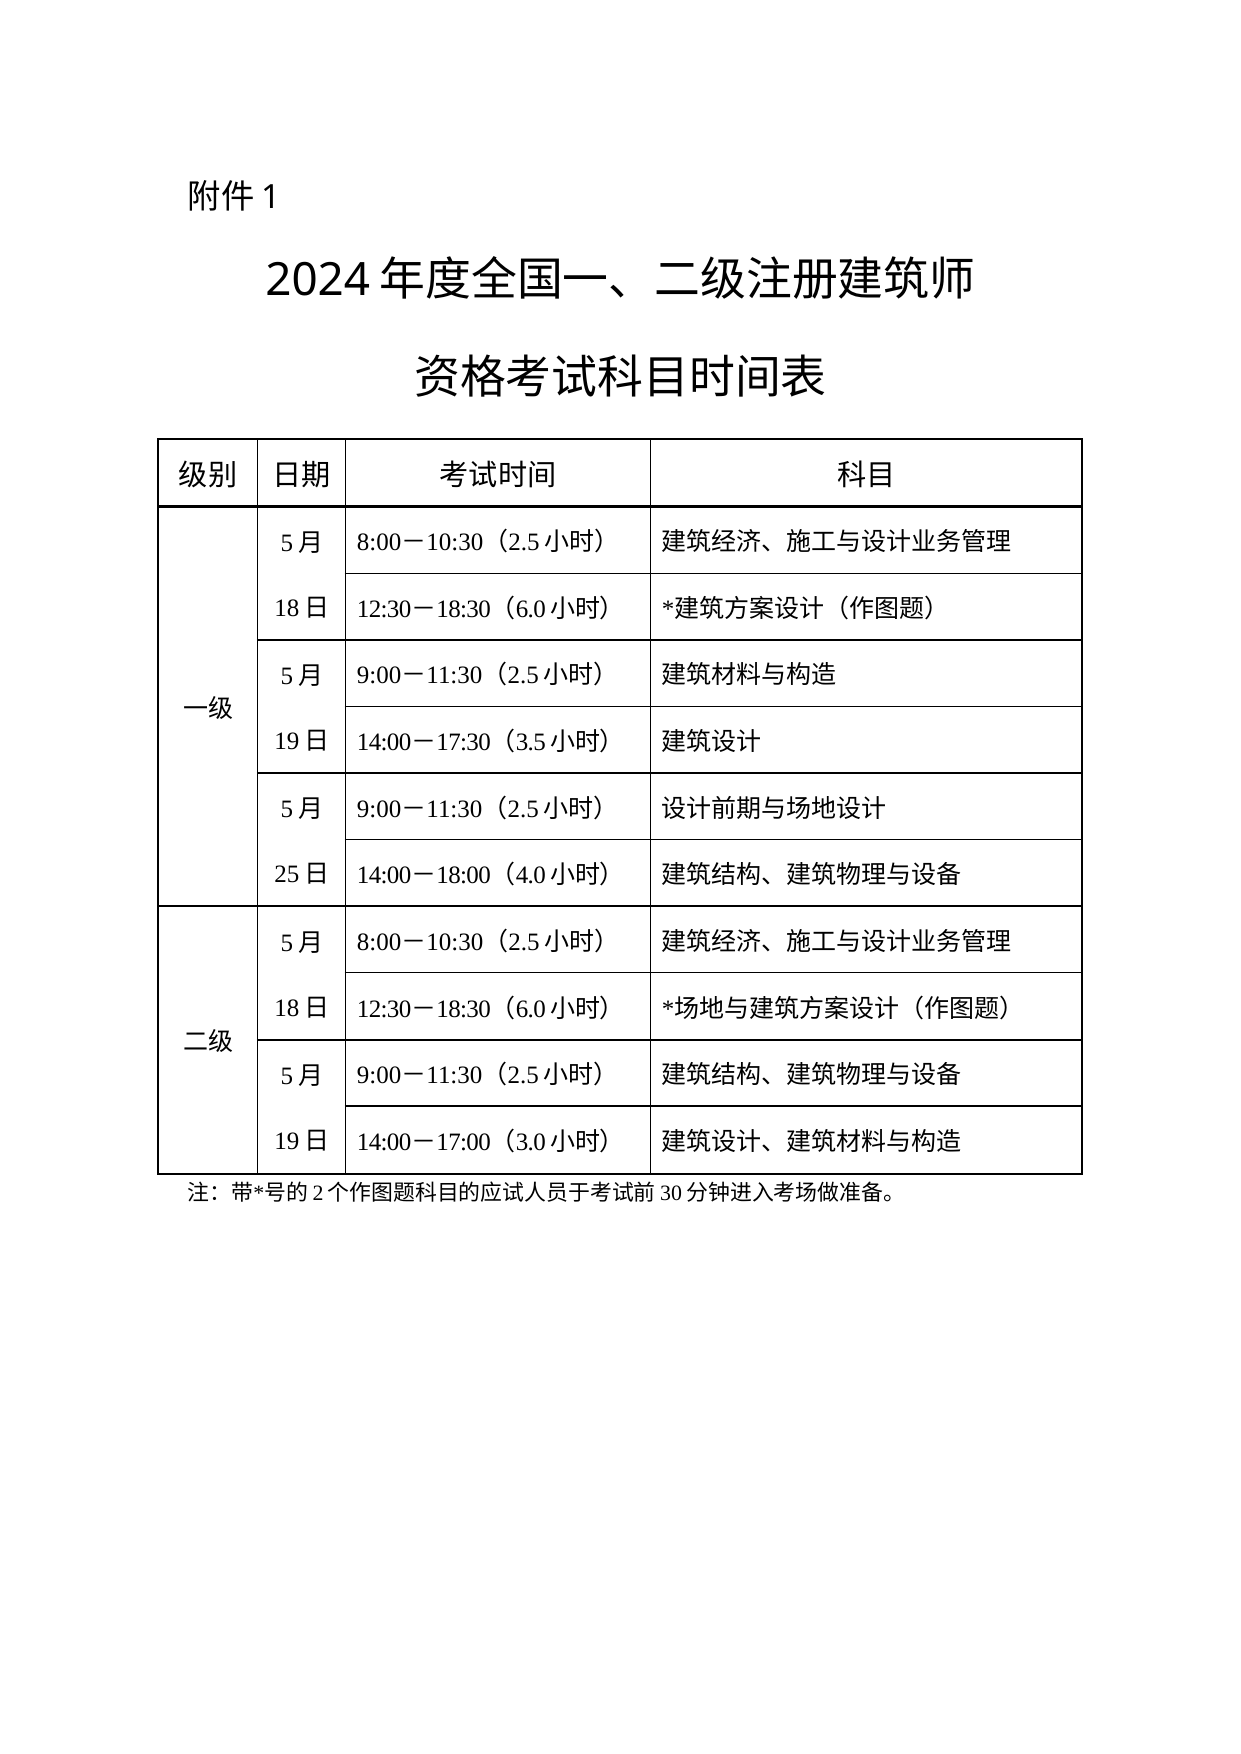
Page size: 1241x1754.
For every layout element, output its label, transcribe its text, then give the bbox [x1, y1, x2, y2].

table_cell 14:00－17:30（3.5小时） [346, 707, 650, 772]
table_cell 建筑设计 [651, 707, 1081, 772]
table_cell *场地与建筑方案设计（作图题） [651, 973, 1081, 1039]
table_cell 建筑经济、施工与设计业务管理 [651, 508, 1081, 572]
table_cell *建筑方案设计（作图题） [651, 574, 1081, 639]
table_cell 5月 18日 [258, 508, 345, 639]
table_cell 9:00－11:30（2.5小时） [346, 774, 650, 839]
table_header 考试时间 [346, 440, 650, 505]
table_header 级别 [159, 440, 257, 505]
table_cell 9:00－11:30（2.5小时） [346, 641, 650, 706]
table_header 日期 [258, 440, 345, 505]
table_cell 建筑结构、建筑物理与设备 [651, 1041, 1081, 1105]
text 资格考试科目时间表 [187, 324, 1053, 422]
table_cell 12:30－18:30（6.0小时） [346, 973, 650, 1039]
table_cell 建筑经济、施工与设计业务管理 [651, 907, 1081, 972]
table_cell 8:00－10:30（2.5小时） [346, 907, 650, 972]
table_cell 12:30－18:30（6.0小时） [346, 574, 650, 639]
table_cell 一级 [159, 508, 257, 905]
table_cell 14:00－18:00（4.0小时） [346, 840, 650, 905]
table_cell 5月 18日 [258, 907, 345, 1039]
table_cell 设计前期与场地设计 [651, 774, 1081, 839]
table_cell 建筑材料与构造 [651, 641, 1081, 706]
text 2024年度全国一、二级注册建筑师 [187, 227, 1053, 324]
table_cell 5月 19日 [258, 1041, 345, 1172]
table_cell 8:00－10:30（2.5小时） [346, 508, 650, 572]
table_cell 建筑结构、建筑物理与设备 [651, 840, 1081, 905]
table_header 科目 [651, 440, 1081, 505]
table_cell 5月 19日 [258, 641, 345, 772]
table_cell 14:00－17:00（3.0小时） [346, 1107, 650, 1172]
table_cell 5月 25日 [258, 774, 345, 905]
text 注：带*号的2个作图题科目的应试人员于考试前30分钟进入考场做准备。 [187, 1175, 1053, 1207]
table_cell 9:00－11:30（2.5小时） [346, 1041, 650, 1105]
table_cell 建筑设计、建筑材料与构造 [651, 1107, 1081, 1172]
table_cell 二级 [159, 907, 257, 1172]
text 附件1 [187, 162, 1053, 227]
